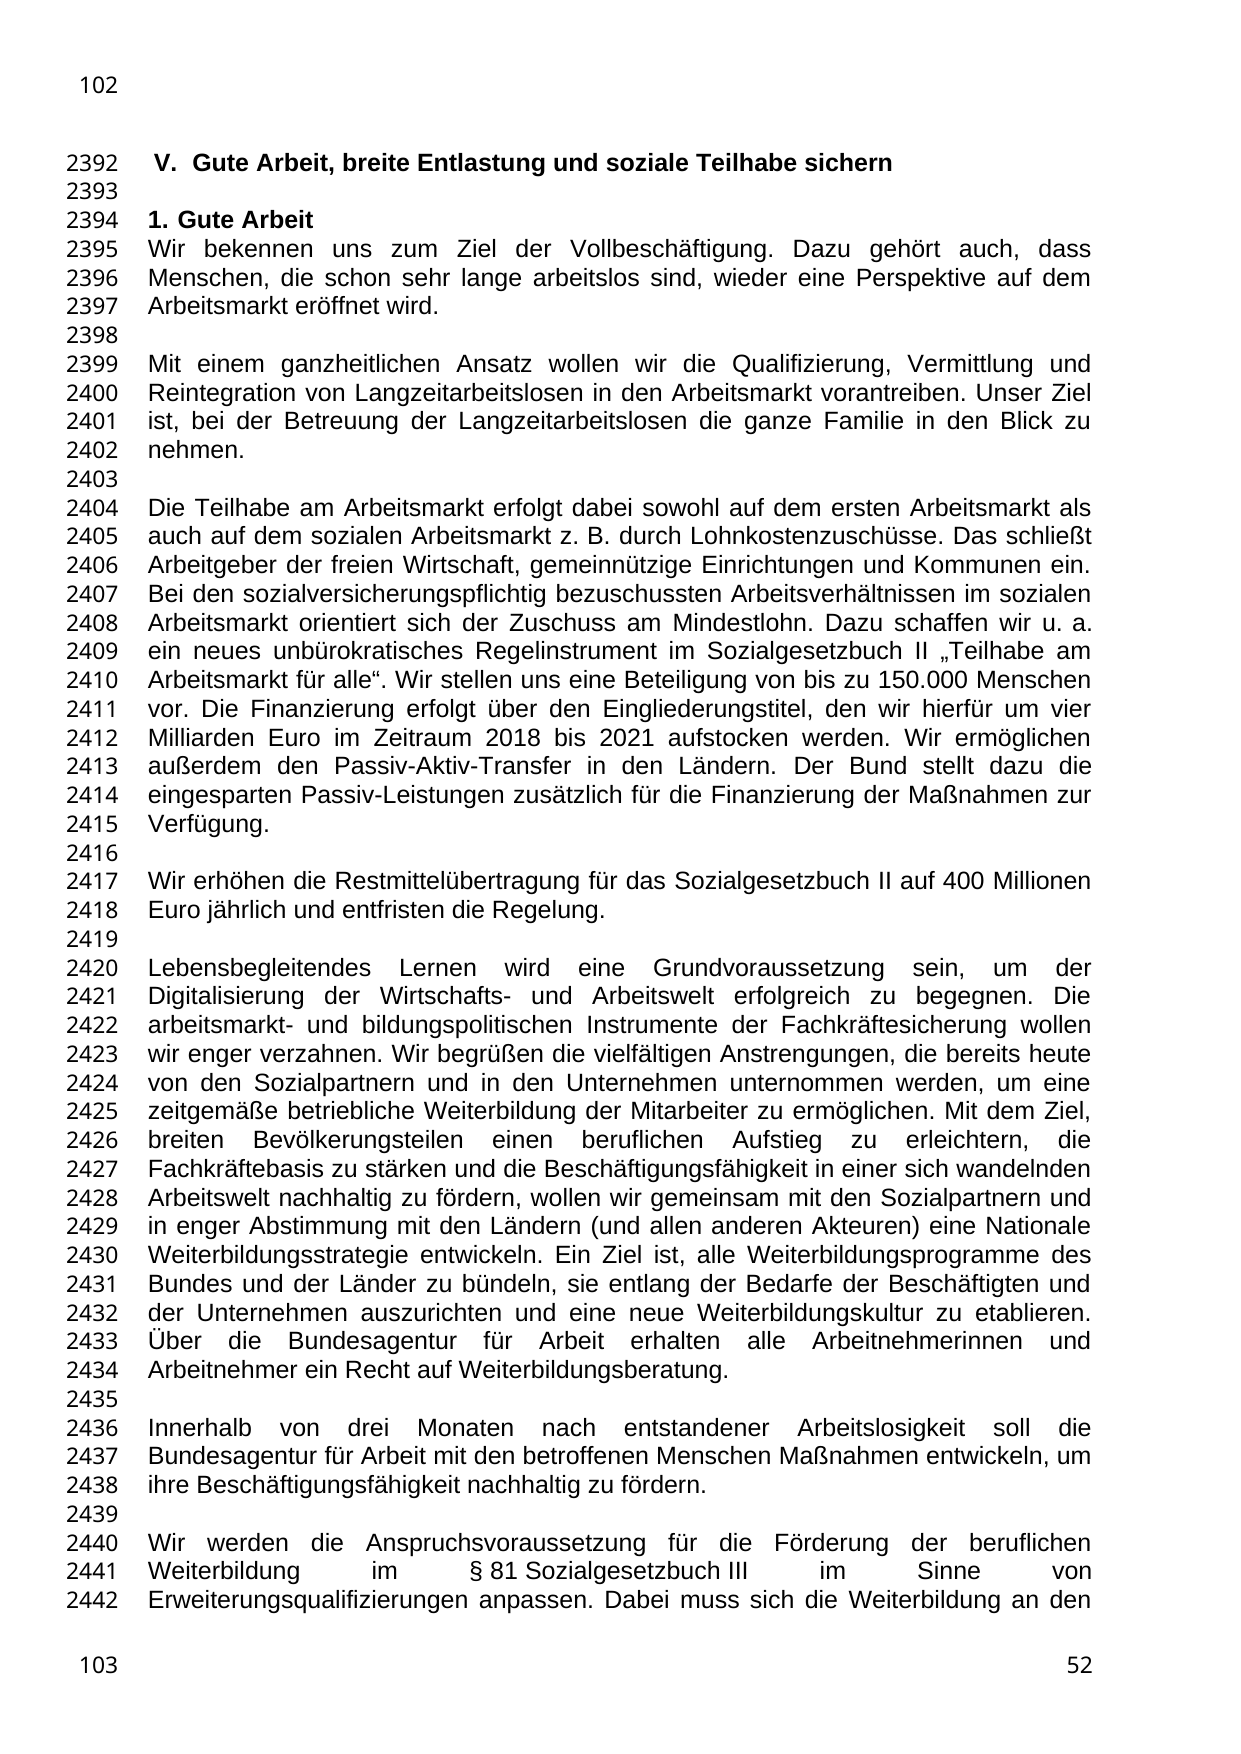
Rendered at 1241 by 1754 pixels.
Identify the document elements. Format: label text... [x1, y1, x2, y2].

text Wir bekennen uns zum Ziel der Vollbeschäftigung. Dazu gehört auch, dass Menschen, die schon sehr lange arbeitslos sind, wieder eine Perspektive auf dem Arbeitsmarkt eröffnet wird. [148, 234, 1093, 320]
text Die Teilhabe am Arbeitsmarkt erfolgt dabei sowohl auf dem ersten Arbeitsmarkt als auch auf dem sozialen Arbeitsmarkt z. B. durch Lohnkostenzuschüsse. Das schließt Arbeitgeber der freien Wirtschaft, gemeinnützige Einrichtungen und Kommunen ein. Bei den sozialversicherungspflichtig bezuschussten Arbeitsverhältnissen im sozialen Arbeitsmarkt orientiert sich der Zuschuss am Mindestlohn. Dazu schaffen wir u. a. ein neues unbürokratisches Regelinstrument im Sozialgesetzbuch II „Teilhabe am Arbeitsmarkt für alle“. Wir stellen uns eine Beteiligung von bis zu 150.000 Menschen vor. Die Finanzierung erfolgt über den Eingliederungstitel, den wir hierfür um vier Milliarden Euro im Zeitraum 2018 bis 2021 aufstocken werden. Wir ermöglichen außerdem den Passiv-Aktiv-Transfer in den Ländern. Der Bund stellt dazu die eingesparten Passiv-Leistungen zusätzlich für die Finanzierung der Maßnahmen zur Verfügung. [148, 493, 1093, 838]
text Wir erhöhen die Restmittelübertragung für das Sozialgesetzbuch II auf 400 Millionen Euro jährlich und entfristen die Regelung. [148, 866, 1093, 924]
text Innerhalb von drei Monaten nach entstandener Arbeitslosigkeit soll die Bundesagentur für Arbeit mit den betroffenen Menschen Maßnahmen entwickeln, um ihre Beschäftigungsfähigkeit nachhaltig zu fördern. [148, 1413, 1093, 1499]
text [148, 1528, 1093, 1614]
subtitle Gute Arbeit [148, 205, 1093, 234]
text Mit einem ganzheitlichen Ansatz wollen wir die Qualifizierung, Vermittlung und Reintegration von Langzeitarbeitslosen in den Arbeitsmarkt vorantreiben. Unser Ziel ist, bei der Betreuung der Langzeitarbeitslosen die ganze Familie in den Blick zu nehmen. [148, 349, 1093, 464]
text Lebensbegleitendes Lernen wird eine Grundvoraussetzung sein, um der Digitalisierung der Wirtschafts- und Arbeitswelt erfolgreich zu begegnen. Die arbeitsmarkt- und bildungspolitischen Instrumente der Fachkräftesicherung wollen wir enger verzahnen. Wir begrüßen die vielfältigen Anstrengungen, die bereits heute von den Sozialpartnern und in den Unternehmen unternommen werden, um eine zeitgemäße betriebliche Weiterbildung der Mitarbeiter zu ermöglichen. Mit dem Ziel, breiten Bevölkerungsteilen einen beruflichen Aufstieg zu erleichtern, die Fachkräftebasis zu stärken und die Beschäftigungsfähigkeit in einer sich wandelnden Arbeitswelt nachhaltig zu fördern, wollen wir gemeinsam mit den Sozialpartnern und in enger Abstimmung mit den Ländern (und allen anderen Akteuren) eine Nationale Weiterbildungsstrategie entwickeln. Ein Ziel ist, alle Weiterbildungsprogramme des Bundes und der Länder zu bündeln, sie entlang der Bedarfe der Beschäftigten und der Unternehmen auszurichten und eine neue Weiterbildungskultur zu etablieren. Über die Bundesagentur für Arbeit erhalten alle Arbeitnehmerinnen und Arbeitnehmer ein Recht auf Weiterbildungsberatung. [148, 953, 1093, 1384]
subtitle Gute Arbeit, breite Entlastung und soziale Teilhabe sichern [177, 148, 1093, 176]
